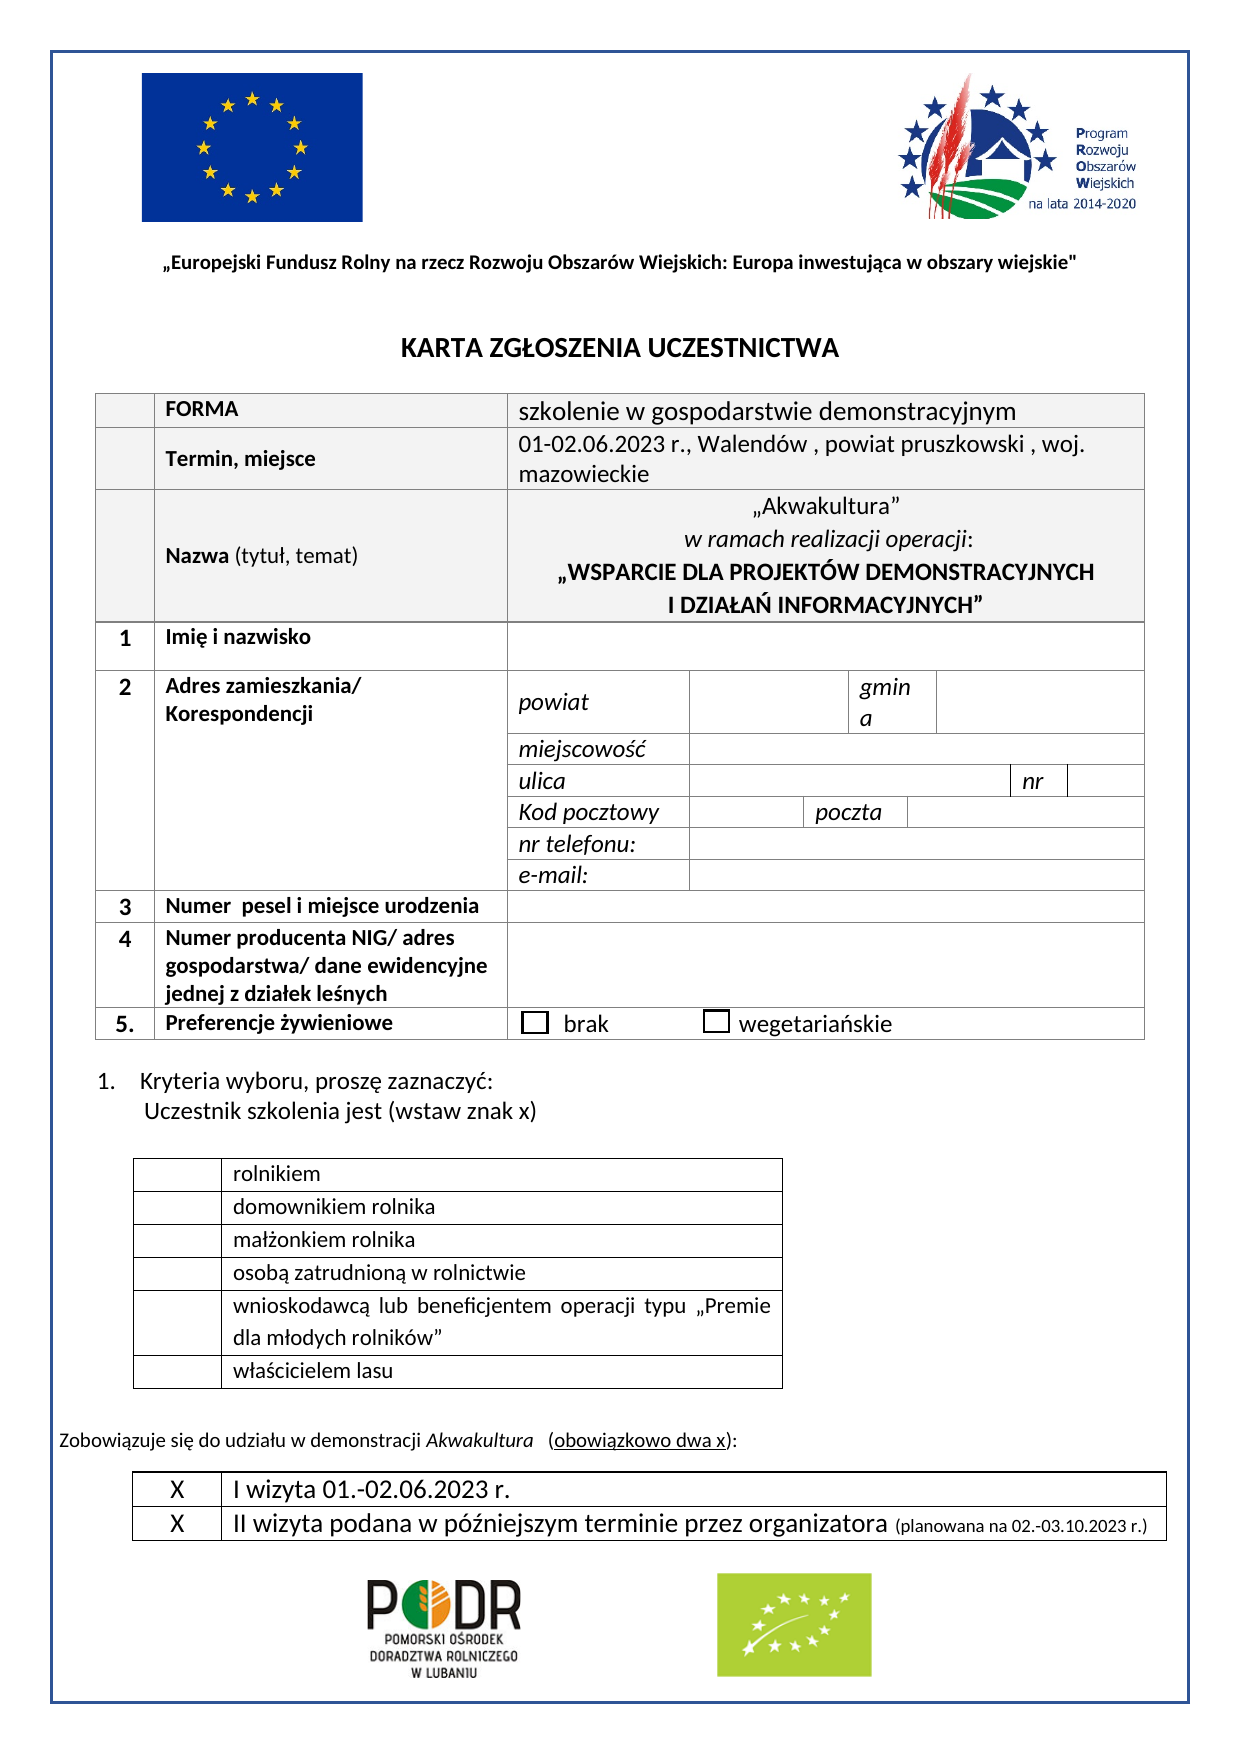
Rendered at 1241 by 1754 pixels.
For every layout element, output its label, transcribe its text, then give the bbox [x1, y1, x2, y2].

table_cell [690, 734, 1144, 764]
table_cell osobą zatrudnioną w rolnictwie [222, 1258, 782, 1290]
table_cell [690, 671, 848, 732]
text Zobowiązuje się do udziału w demonstracji Akwakultura (obowiązkowo dwa x): [59, 1427, 1181, 1453]
table_header I wizyta 01.-02.06.2023 r. [222, 1473, 1166, 1506]
text KARTA ZGŁOSZENIA UCZESTNICTWA [59, 329, 1181, 365]
table_cell Preferencje żywieniowe [155, 1008, 507, 1038]
table_header [96, 394, 154, 427]
table_header [134, 1159, 221, 1191]
table_cell właścicielem lasu [222, 1356, 782, 1388]
table_cell [690, 860, 1144, 890]
table_cell wnioskodawcą lub beneficjentem operacji typu „Premie dla młodych rolników” [222, 1291, 782, 1355]
table_cell [134, 1356, 221, 1388]
table_cell 01-02.06.2023 r., Walendów , powiat pruszkowski , woj. mazowieckie [508, 428, 1144, 489]
table_cell Nazwa (tytuł, temat) [155, 490, 507, 621]
table_cell Imię i nazwisko [155, 623, 507, 670]
table_cell [134, 1258, 221, 1290]
table_cell [96, 490, 154, 621]
table_cell miejscowość [508, 734, 689, 764]
table_cell [508, 891, 1144, 922]
table_header szkolenie w gospodarstwie demonstracyjnym [508, 394, 1144, 427]
picture [141, 73, 363, 222]
table_cell [134, 1291, 221, 1355]
picture [887, 73, 1150, 222]
table_cell brak wegetariańskie [508, 1008, 1144, 1038]
table_cell [508, 923, 1144, 1007]
table_cell Adres zamieszkania/ Korespondencji [155, 671, 507, 890]
table_cell 4 [96, 923, 154, 1007]
picture [367, 1580, 521, 1678]
table_cell [937, 671, 1144, 732]
table_cell [134, 1225, 221, 1257]
table_cell X [133, 1507, 221, 1539]
list Kryteria wyboru, proszę zaznaczyć: [97, 1065, 1181, 1095]
table_cell poczta [804, 797, 907, 827]
text „Europejski Fundusz Rolny na rzecz Rozwoju Obszarów Wiejskich: Europa inwestująca w obszary wiejskie" [59, 249, 1181, 275]
table_cell ulica [508, 765, 689, 796]
table_cell e-mail: [508, 860, 689, 890]
table_cell [690, 828, 1144, 859]
table_cell [908, 797, 1144, 827]
table_cell Numer pesel i miejsce urodzenia [155, 891, 507, 922]
table_header rolnikiem [222, 1159, 782, 1191]
table_cell 1 [96, 623, 154, 670]
picture [717, 1572, 873, 1678]
table_cell domownikiem rolnika [222, 1192, 782, 1224]
table_cell Numer producenta NIG/ adres gospodarstwa/ dane ewidencyjne jednej z działek leśnych [155, 923, 507, 1007]
table_cell Termin, miejsce [155, 428, 507, 489]
table_cell [690, 765, 1010, 796]
table_cell [134, 1192, 221, 1224]
table_cell 3 [96, 891, 154, 922]
table_cell „Akwakultura” w ramach realizacji operacji: „WSPARCIE DLA PROJEKTÓW DEMONSTRACYJNYCH I DZIAŁAŃ INFORMACYJNYCH” [508, 490, 1144, 621]
table_cell 2 [96, 671, 154, 890]
table_cell [1068, 765, 1144, 796]
table_cell [96, 428, 154, 489]
table_header FORMA [155, 394, 507, 427]
table_cell nr [1011, 765, 1067, 796]
table_cell powiat [508, 671, 689, 732]
table_cell gmina [849, 671, 936, 732]
table_cell nr telefonu: [508, 828, 689, 859]
table_cell II wizyta podana w późniejszym terminie przez organizatora (planowana na 02.-03.10.2023 r.) [222, 1507, 1166, 1539]
table_cell Kod pocztowy [508, 797, 689, 827]
table_cell [508, 623, 1144, 670]
table_cell [690, 797, 803, 827]
text Uczestnik szkolenia jest (wstaw znak x) [59, 1095, 1181, 1126]
table_cell 5. [96, 1008, 154, 1038]
table_cell małżonkiem rolnika [222, 1225, 782, 1257]
table_header X [133, 1473, 221, 1506]
